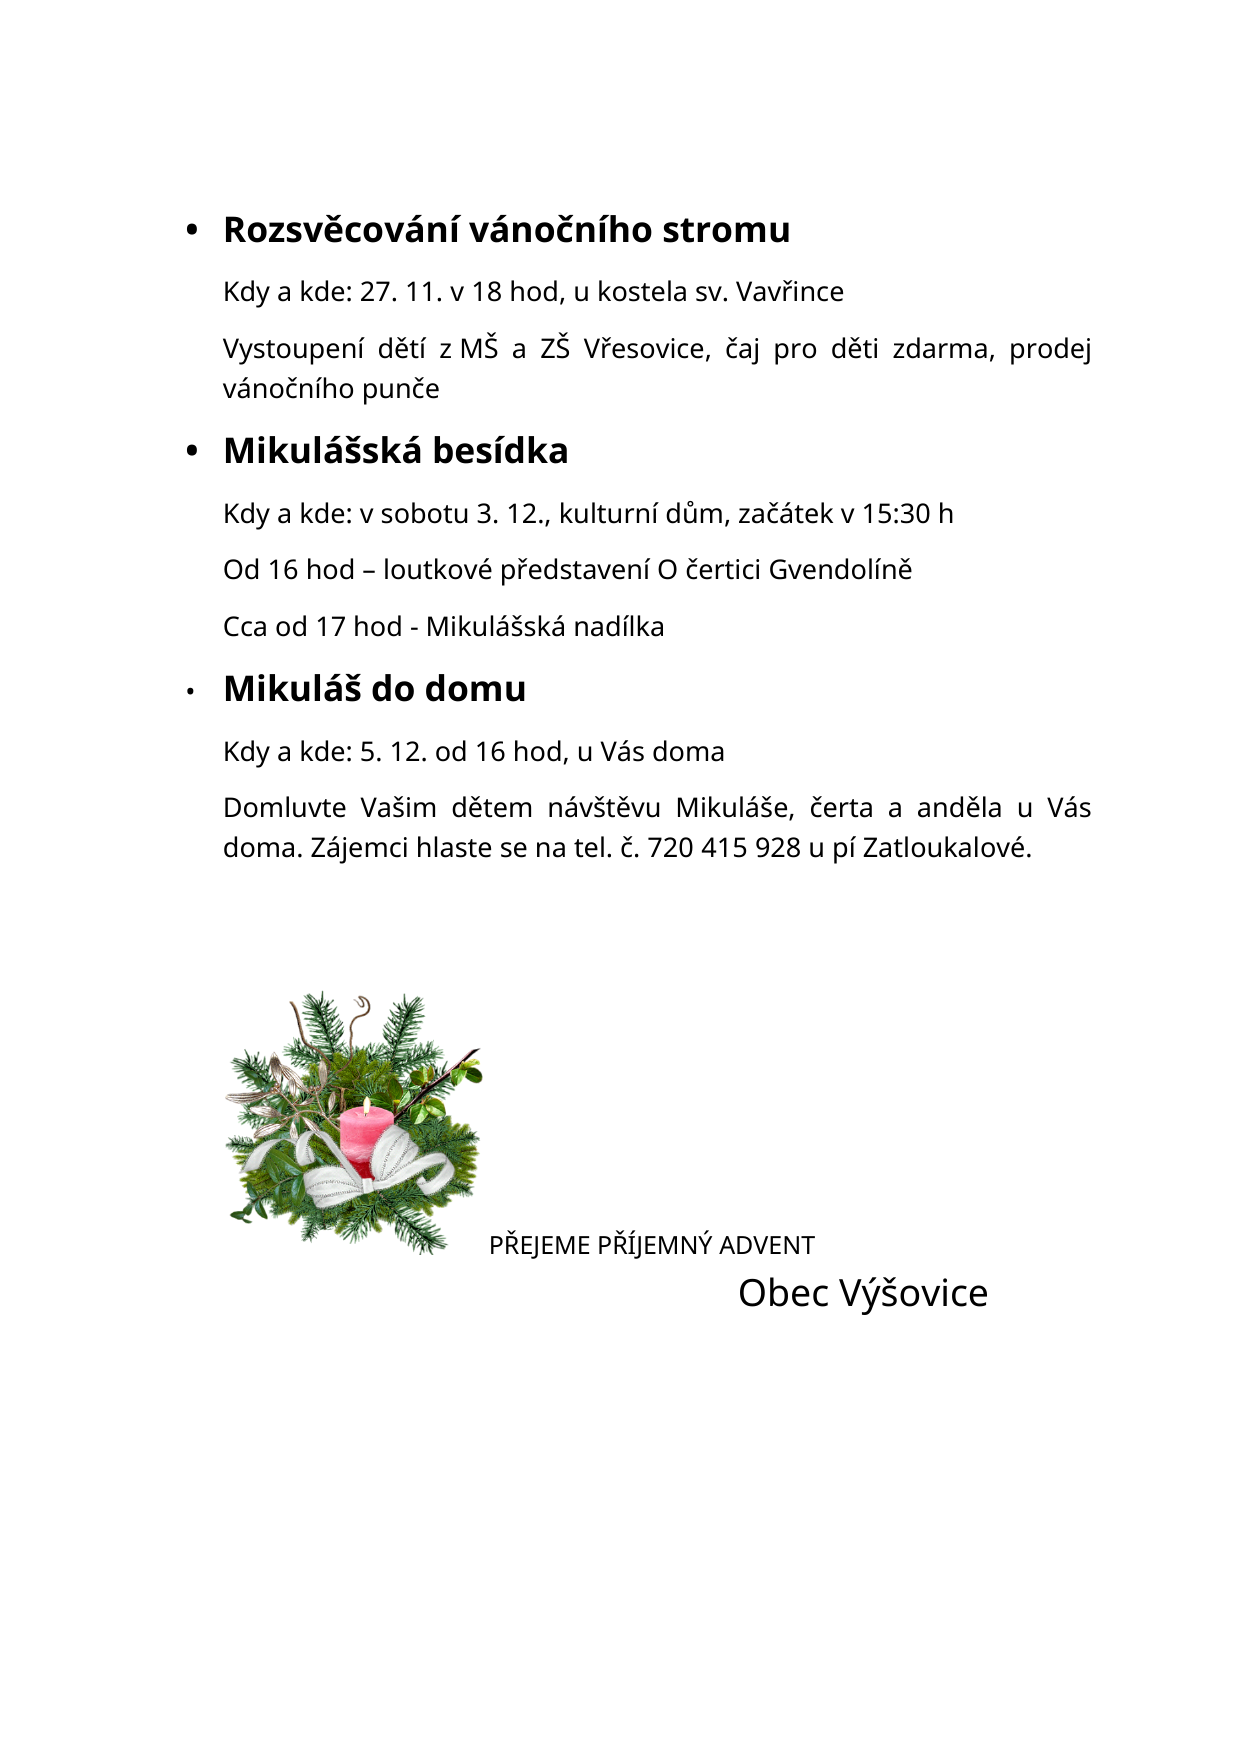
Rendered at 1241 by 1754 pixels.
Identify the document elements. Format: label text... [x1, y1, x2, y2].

text Od 16 hod – loutkové představení O čertici Gvendolíně [223, 551, 1093, 588]
text Kdy a kde: 5. 12. od 16 hod, u Vás doma [223, 732, 1093, 769]
text Cca od 17 hod - Mikulášská nadílka [223, 607, 1093, 644]
text PŘEJEME PŘÍJEMNÝ ADVENT Obec Výšovice [223, 988, 1093, 1317]
picture [222, 988, 489, 1255]
list Mikuláš do domu [185, 664, 1093, 712]
list Mikulášská besídka [185, 426, 1093, 474]
text Kdy a kde: v sobotu 3. 12., kulturní dům, začátek v 15:30 h [223, 494, 1093, 531]
text Kdy a kde: 27. 11. v 18 hod, u kostela sv. Vavřince [223, 273, 1093, 310]
text Vystoupení dětí z MŠ a ZŠ Vřesovice, čaj pro děti zdarma, prodej vánočního punče [223, 329, 1093, 406]
text Domluvte Vašim dětem návštěvu Mikuláše, čerta a anděla u Vás doma. Zájemci hlaste se na tel. č. 720 415 928 u pí Zatloukalové. [223, 789, 1093, 866]
list Rozsvěcování vánočního stromu [185, 204, 1093, 252]
